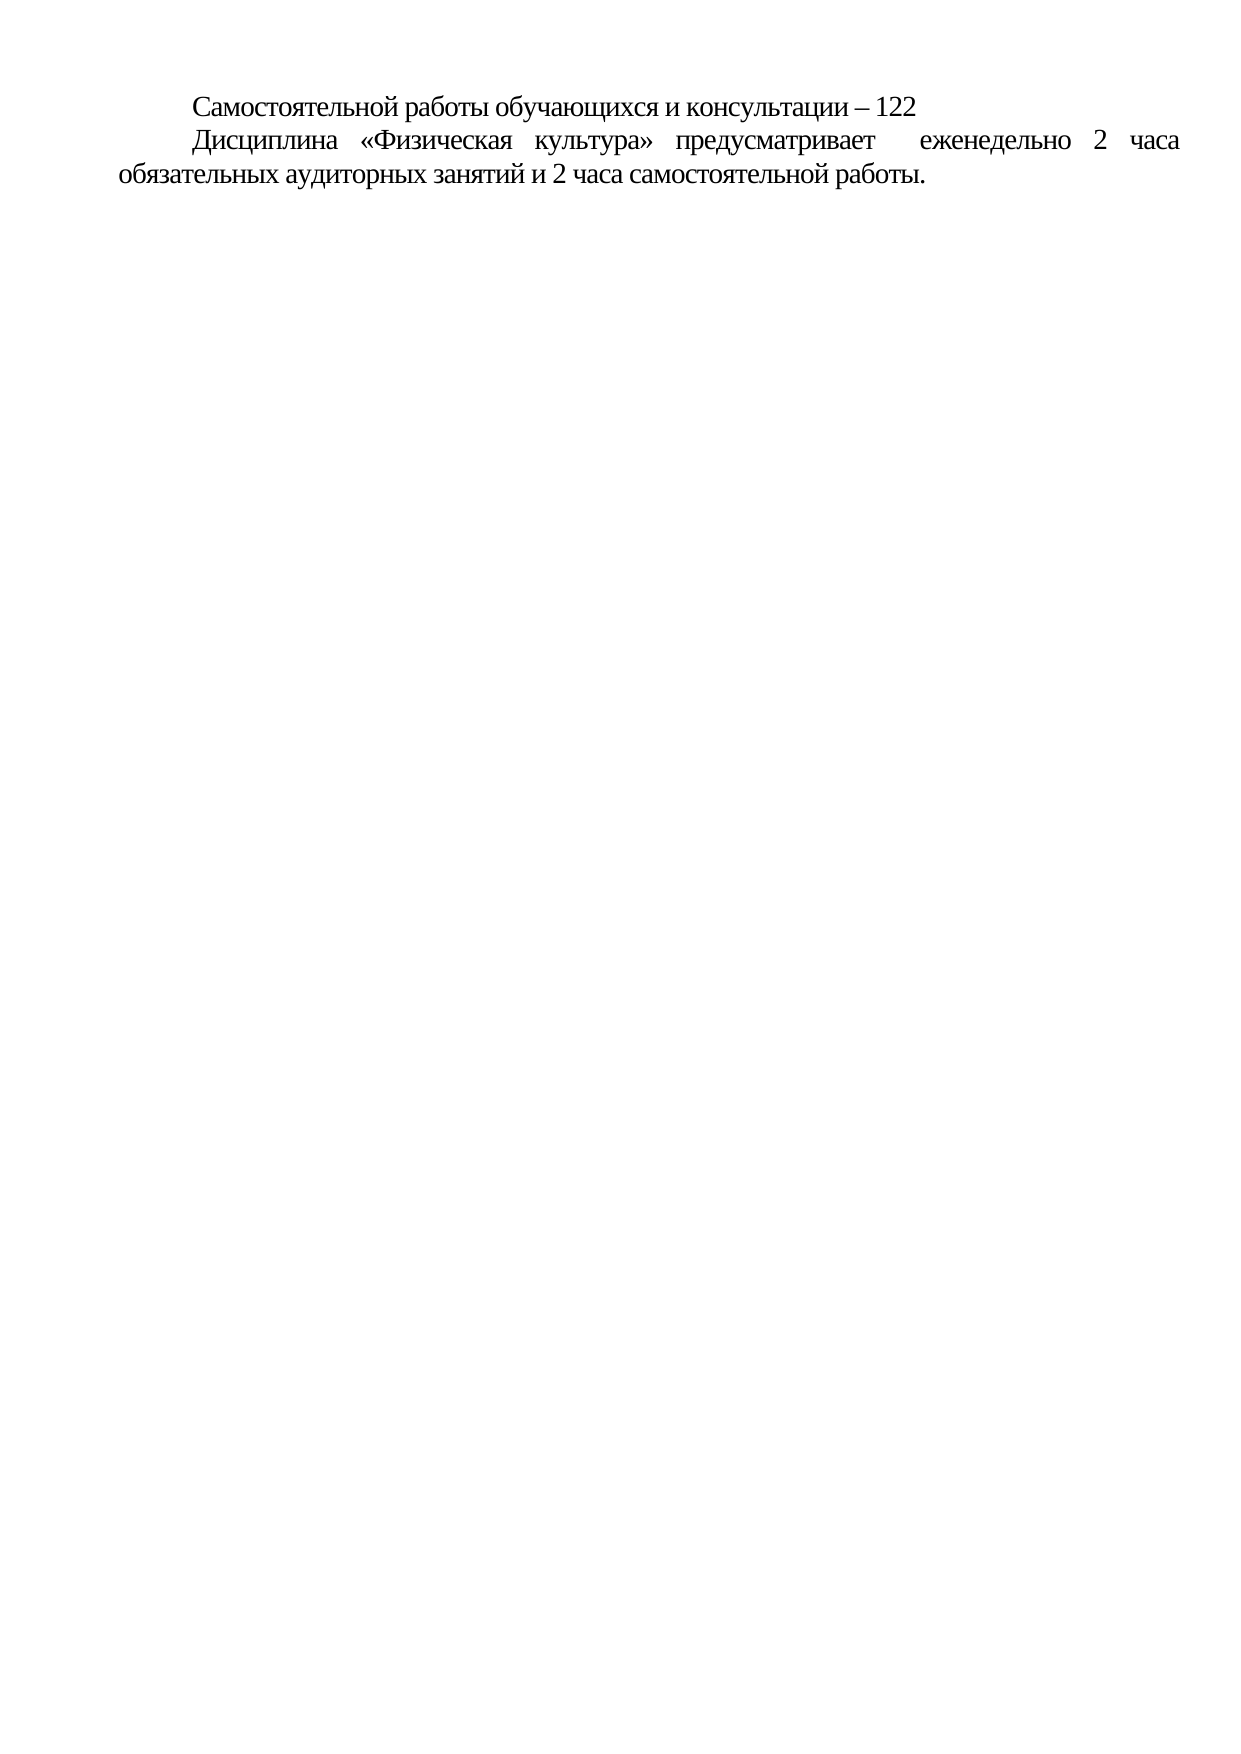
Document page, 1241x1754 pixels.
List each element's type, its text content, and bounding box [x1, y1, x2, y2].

text Самостоятельной работы обучающихся и консультации – 122 [118, 89, 1181, 122]
text Дисциплина «Физическая культура» предусматривает еженедельно 2 часа обязательных аудиторных занятий и 2 часа самостоятельной работы. [118, 122, 1181, 189]
